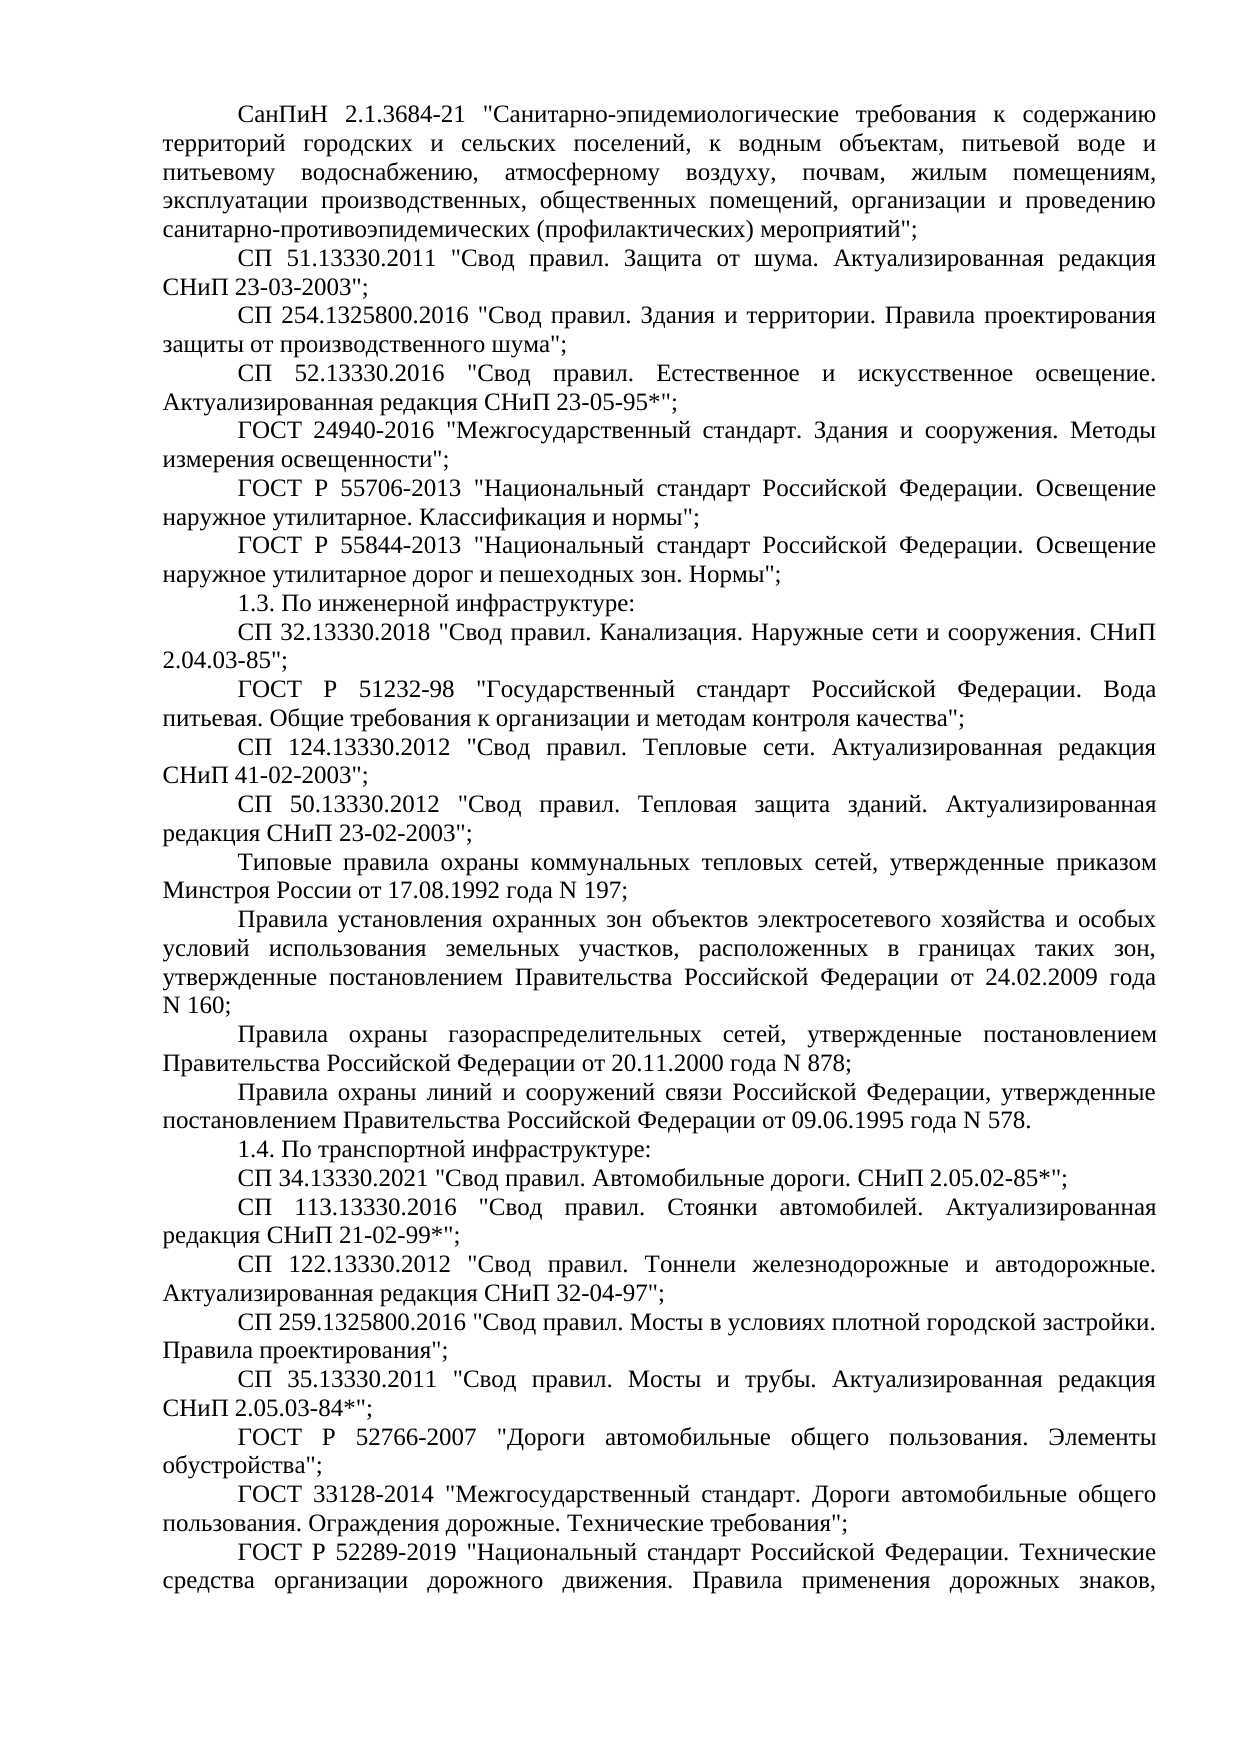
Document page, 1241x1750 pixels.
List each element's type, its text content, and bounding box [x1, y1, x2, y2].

text ГОСТ 33128-2014 "Межгосударственный стандарт. Дороги автомобильные общего пользования. Ограждения дорожные. Технические требования"; [162, 1479, 1157, 1537]
text 1.3. По инженерной инфраструктуре: [162, 588, 1157, 617]
text 1.4. По транспортной инфраструктуре: [162, 1134, 1157, 1163]
text СП 113.13330.2016 "Свод правил. Стоянки автомобилей. Актуализированная редакция СНиП 21-02-99*"; [162, 1192, 1157, 1249]
text СП 50.13330.2012 "Свод правил. Тепловая защита зданий. Актуализированная редакция СНиП 23-02-2003"; [162, 789, 1157, 847]
text Правила охраны линий и сооружений связи Российской Федерации, утвержденные постановлением Правительства Российской Федерации от 09.06.1995 года N 578. [162, 1077, 1157, 1134]
text СП 124.13330.2012 "Свод правил. Тепловые сети. Актуализированная редакция СНиП 41-02-2003"; [162, 732, 1157, 789]
text СП 254.1325800.2016 "Свод правил. Здания и территории. Правила проектирования защиты от производственного шума"; [162, 300, 1157, 358]
text СП 32.13330.2018 "Свод правил. Канализация. Наружные сети и сооружения. СНиП 2.04.03-85"; [162, 617, 1157, 674]
text СП 52.13330.2016 "Свод правил. Естественное и искусственное освещение. Актуализированная редакция СНиП 23-05-95*"; [162, 358, 1157, 415]
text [162, 1537, 1157, 1594]
text СП 35.13330.2011 "Свод правил. Мосты и трубы. Актуализированная редакция СНиП 2.05.03-84*"; [162, 1364, 1157, 1422]
text СП 259.1325800.2016 "Свод правил. Мосты в условиях плотной городской застройки. Правила проектирования"; [162, 1307, 1157, 1364]
text ГОСТ Р 55706-2013 "Национальный стандарт Российской Федерации. Освещение наружное утилитарное. Классификация и нормы"; [162, 473, 1157, 530]
text СП 122.13330.2012 "Свод правил. Тоннели железнодорожные и автодорожные. Актуализированная редакция СНиП 32-04-97"; [162, 1249, 1157, 1307]
text ГОСТ Р 51232-98 "Государственный стандарт Российской Федерации. Вода питьевая. Общие требования к организации и методам контроля качества"; [162, 674, 1157, 732]
text СП 51.13330.2011 "Свод правил. Защита от шума. Актуализированная редакция СНиП 23-03-2003"; [162, 243, 1157, 300]
text СП 34.13330.2021 "Свод правил. Автомобильные дороги. СНиП 2.05.02-85*"; [162, 1163, 1157, 1192]
text Правила установления охранных зон объектов электросетевого хозяйства и особых условий использования земельных участков, расположенных в границах таких зон, утвержденные постановлением Правительства Российской Федерации от 24.02.2009 года N 160; [162, 904, 1157, 1019]
text Типовые правила охраны коммунальных тепловых сетей, утвержденные приказом Минстроя России от 17.08.1992 года N 197; [162, 847, 1157, 904]
text ГОСТ 24940-2016 "Межгосударственный стандарт. Здания и сооружения. Методы измерения освещенности"; [162, 415, 1157, 473]
text ГОСТ Р 52766-2007 "Дороги автомобильные общего пользования. Элементы обустройства"; [162, 1422, 1157, 1479]
text СанПиН 2.1.3684-21 "Санитарно-эпидемиологические требования к содержанию территорий городских и сельских поселений, к водным объектам, питьевой воде и питьевому водоснабжению, атмосферному воздуху, почвам, жилым помещениям, эксплуатации производственных, общественных помещений, организации и проведению санитарно-противоэпидемических (профилактических) мероприятий"; [162, 99, 1157, 243]
text Правила охраны газораспределительных сетей, утвержденные постановлением Правительства Российской Федерации от 20.11.2000 года N 878; [162, 1019, 1157, 1077]
text ГОСТ Р 55844-2013 "Национальный стандарт Российской Федерации. Освещение наружное утилитарное дорог и пешеходных зон. Нормы"; [162, 530, 1157, 588]
